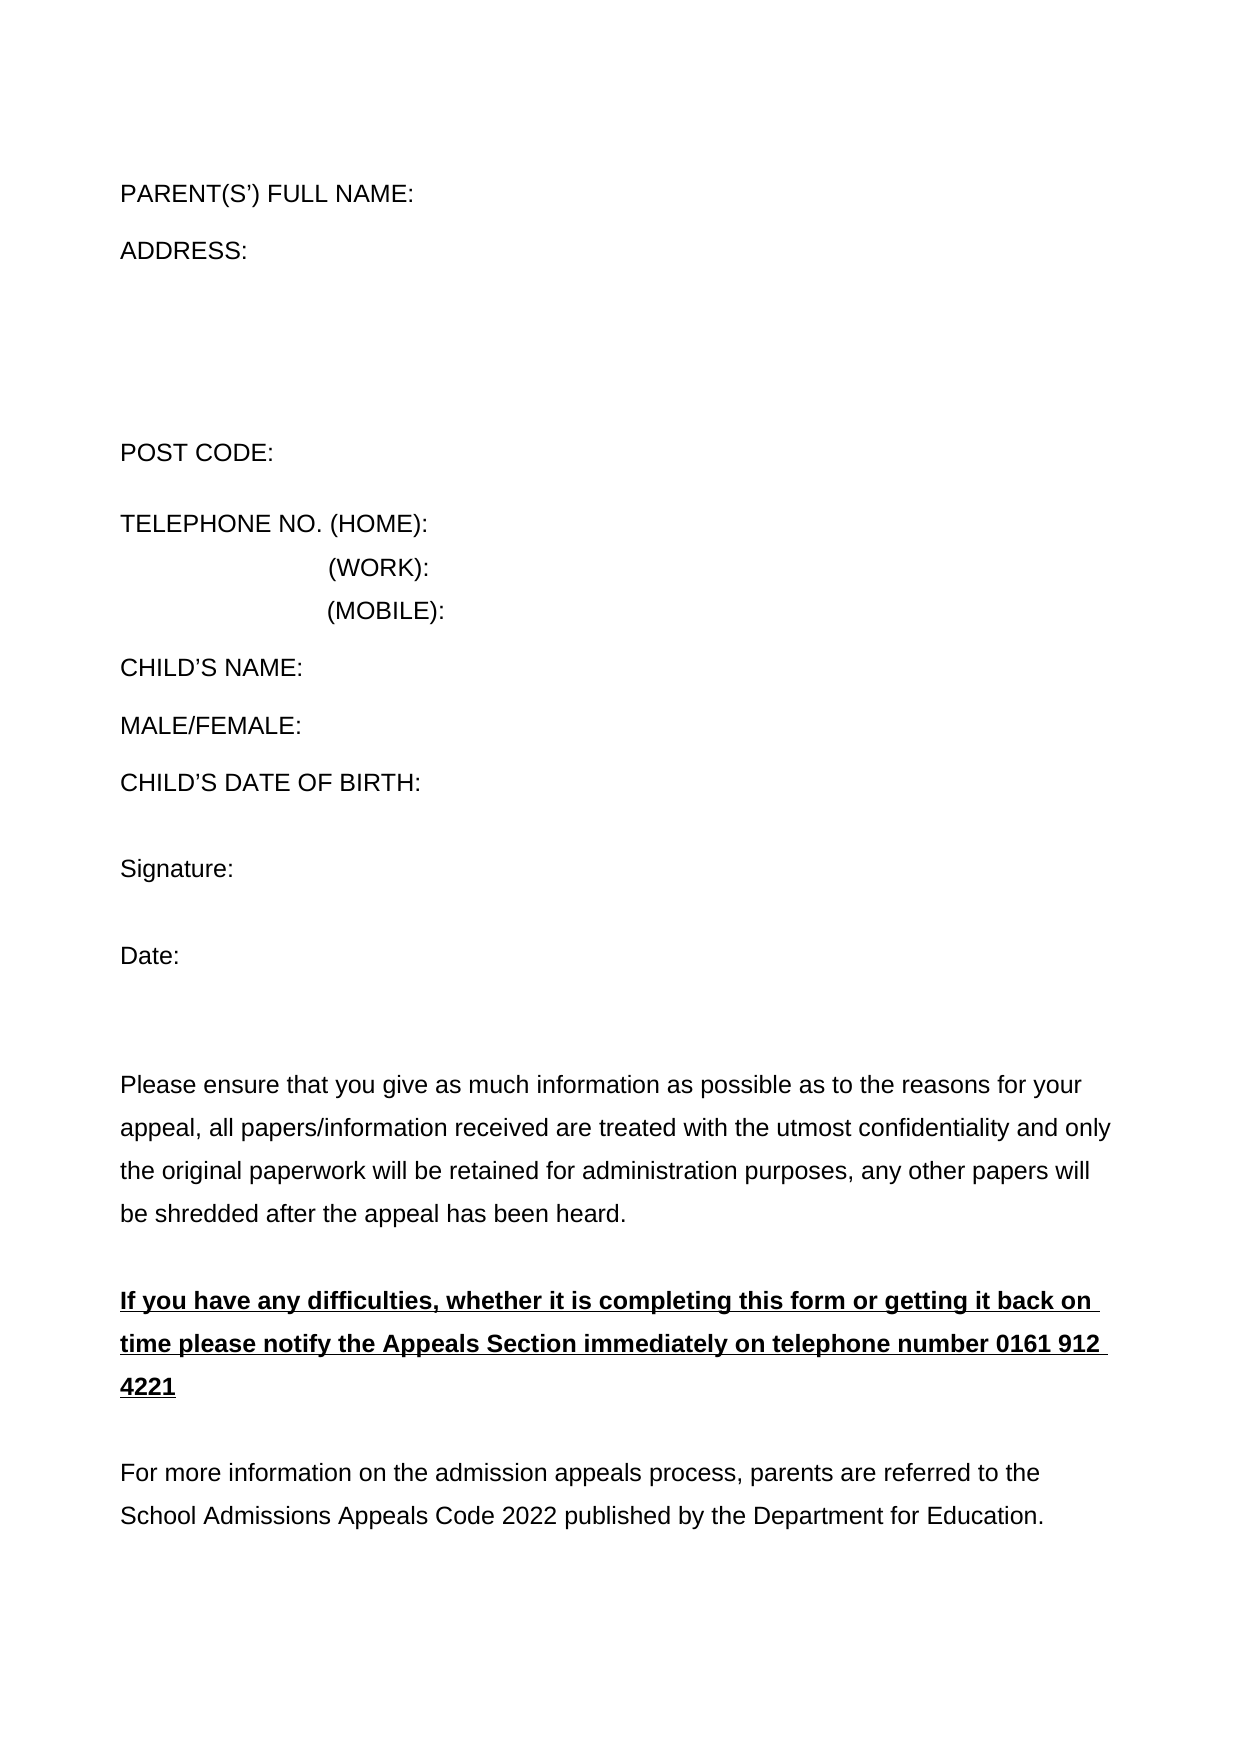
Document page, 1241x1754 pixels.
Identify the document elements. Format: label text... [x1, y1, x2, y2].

text Signature: [120, 854, 1120, 883]
text Date: [120, 941, 1120, 969]
text For more information on the admission appeals process, parents are referred to the School Admissions Appeals Code 2022 published by the Department for Education. [120, 1458, 1120, 1530]
text (WORK): [120, 552, 1120, 581]
text PARENT(S’) FULL NAME: [120, 179, 1120, 207]
text ADDRESS: [120, 236, 1120, 265]
text CHILD’S NAME: [120, 653, 1120, 682]
text Please ensure that you give as much information as possible as to the reasons for your appeal, all papers/information received are treated with the utmost confidentiality and only the original paperwork will be retained for administration purposes, any other papers will be shredded after the appeal has been heard. [120, 1070, 1120, 1228]
text TELEPHONE NO. (HOME): [120, 509, 1120, 538]
text If you have any difficulties, whether it is completing this form or getting it back on time please notify the Appeals Section immediately on telephone number 0161 912 4221 [120, 1286, 1120, 1401]
text POST CODE: [120, 437, 1120, 466]
text CHILD’S DATE OF BIRTH: [120, 768, 1120, 797]
text MALE/FEMALE: [120, 711, 1120, 739]
text (MOBILE): [120, 596, 1120, 624]
